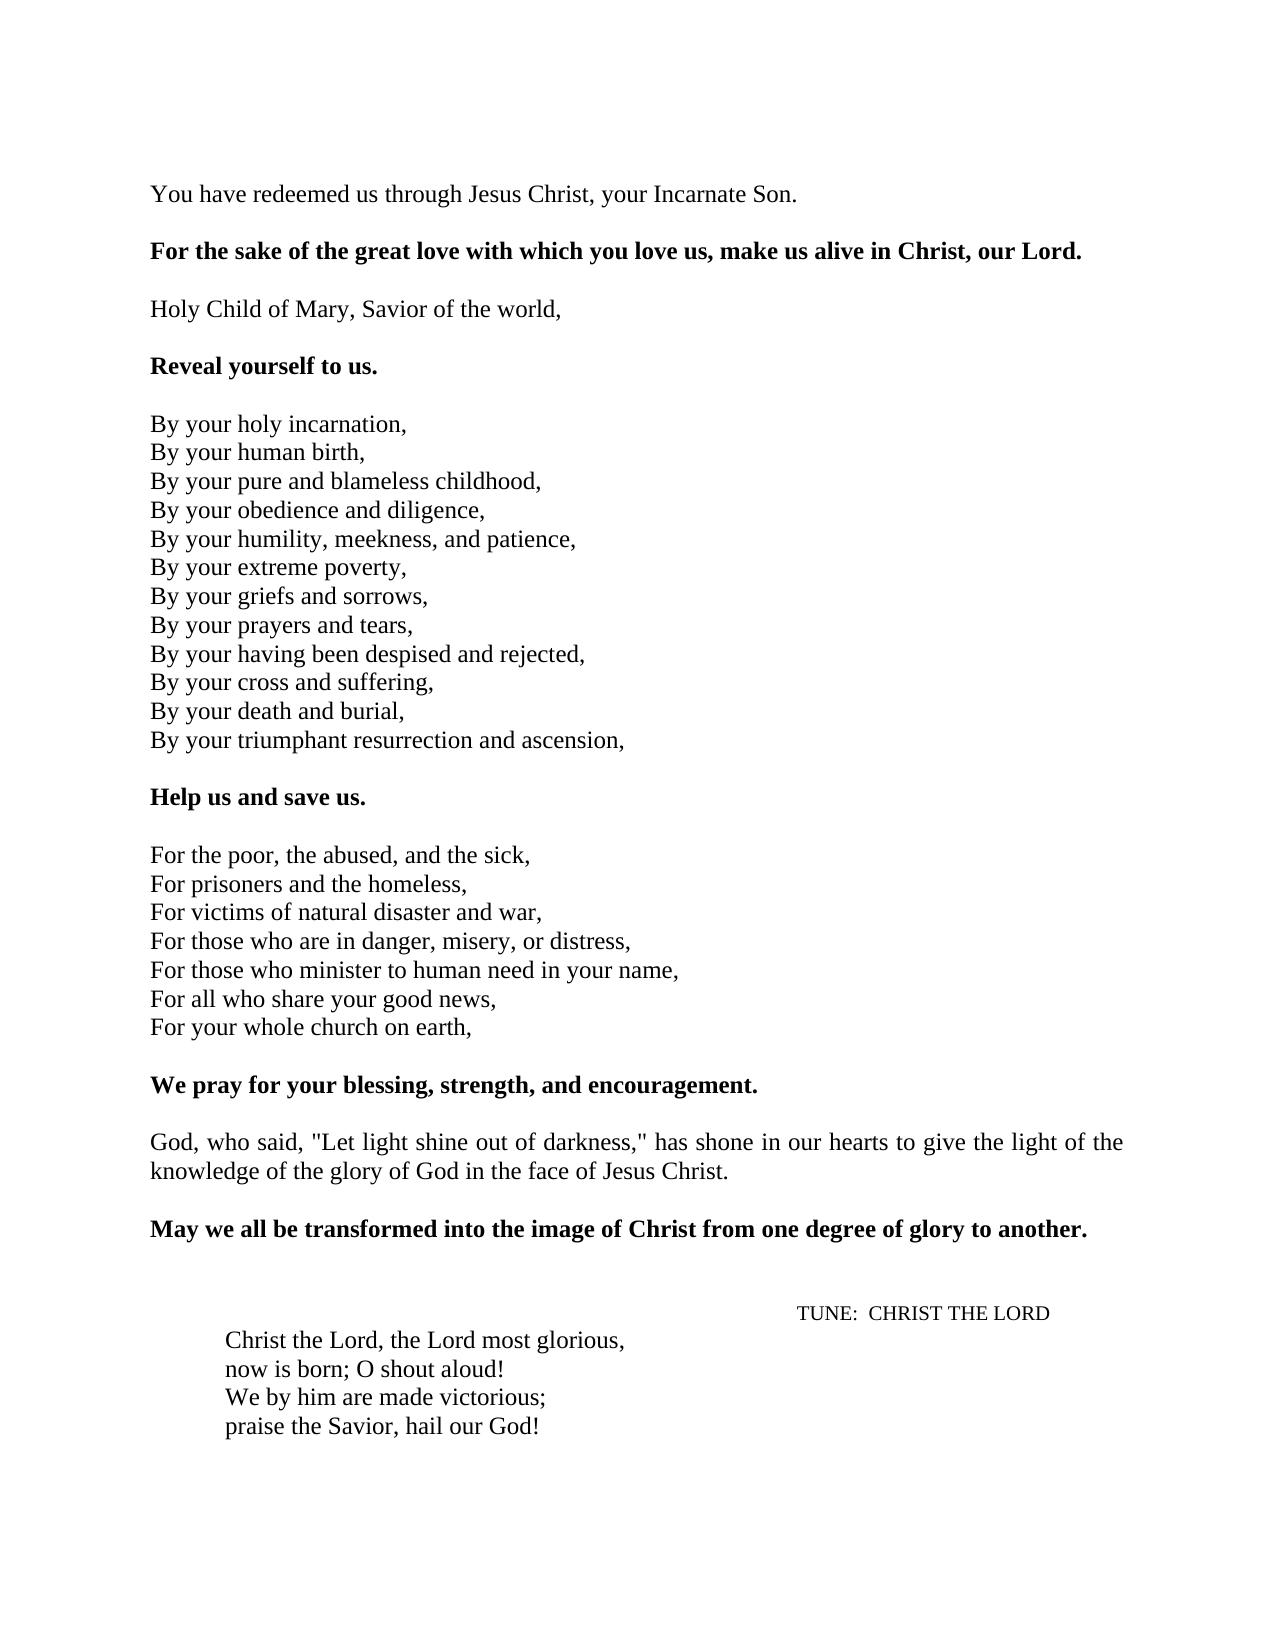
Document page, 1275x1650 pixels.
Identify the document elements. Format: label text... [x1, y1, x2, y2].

text By your holy incarnation, [150, 409, 1125, 437]
text By your triumphant resurrection and ascension, [150, 725, 1125, 754]
text For those who are in danger, misery, or distress, [150, 926, 1125, 955]
text For your whole church on earth, [150, 1012, 1125, 1041]
text By your human birth, [150, 437, 1125, 466]
text By your death and burial, [150, 696, 1125, 725]
text You have redeemed us through Jesus Christ, your Incarnate Son. [150, 179, 1125, 207]
text Reveal yourself to us. [150, 351, 1125, 380]
text By your having been despised and rejected, [150, 639, 1125, 667]
text For all who share your good news, [150, 984, 1125, 1012]
text Christ the Lord, the Lord most glorious, [150, 1325, 1125, 1354]
text We pray for your blessing, strength, and encouragement. [150, 1070, 1125, 1099]
text For the sake of the great love with which you love us, make us alive in Christ, our Lord. [150, 236, 1125, 265]
text By your pure and blameless childhood, [150, 466, 1125, 495]
text praise the Savior, hail our God! [150, 1411, 1125, 1440]
text By your humility, meekness, and patience, [150, 524, 1125, 552]
text Help us and save us. [150, 782, 1125, 811]
text By your cross and suffering, [150, 667, 1125, 696]
text now is born; O shout aloud! [150, 1354, 1125, 1382]
text By your extreme poverty, [150, 552, 1125, 581]
text By your obedience and diligence, [150, 495, 1125, 524]
text God, who said, "Let light shine out of darkness," has shone in our hearts to give the light of the knowledge of the glory of God in the face of Jesus Christ. [150, 1127, 1125, 1185]
text By your griefs and sorrows, [150, 581, 1125, 610]
text For victims of natural disaster and war, [150, 897, 1125, 926]
text For those who minister to human need in your name, [150, 955, 1125, 984]
text We by him are made victorious; [150, 1382, 1125, 1411]
text May we all be transformed into the image of Christ from one degree of glory to another. [150, 1214, 1125, 1242]
text By your prayers and tears, [150, 610, 1125, 639]
text For the poor, the abused, and the sick, [150, 840, 1125, 869]
text Holy Child of Mary, Savior of the world, [150, 294, 1125, 322]
text For prisoners and the homeless, [150, 869, 1125, 897]
text TUNE: CHRIST THE LORD [150, 1300, 1125, 1325]
